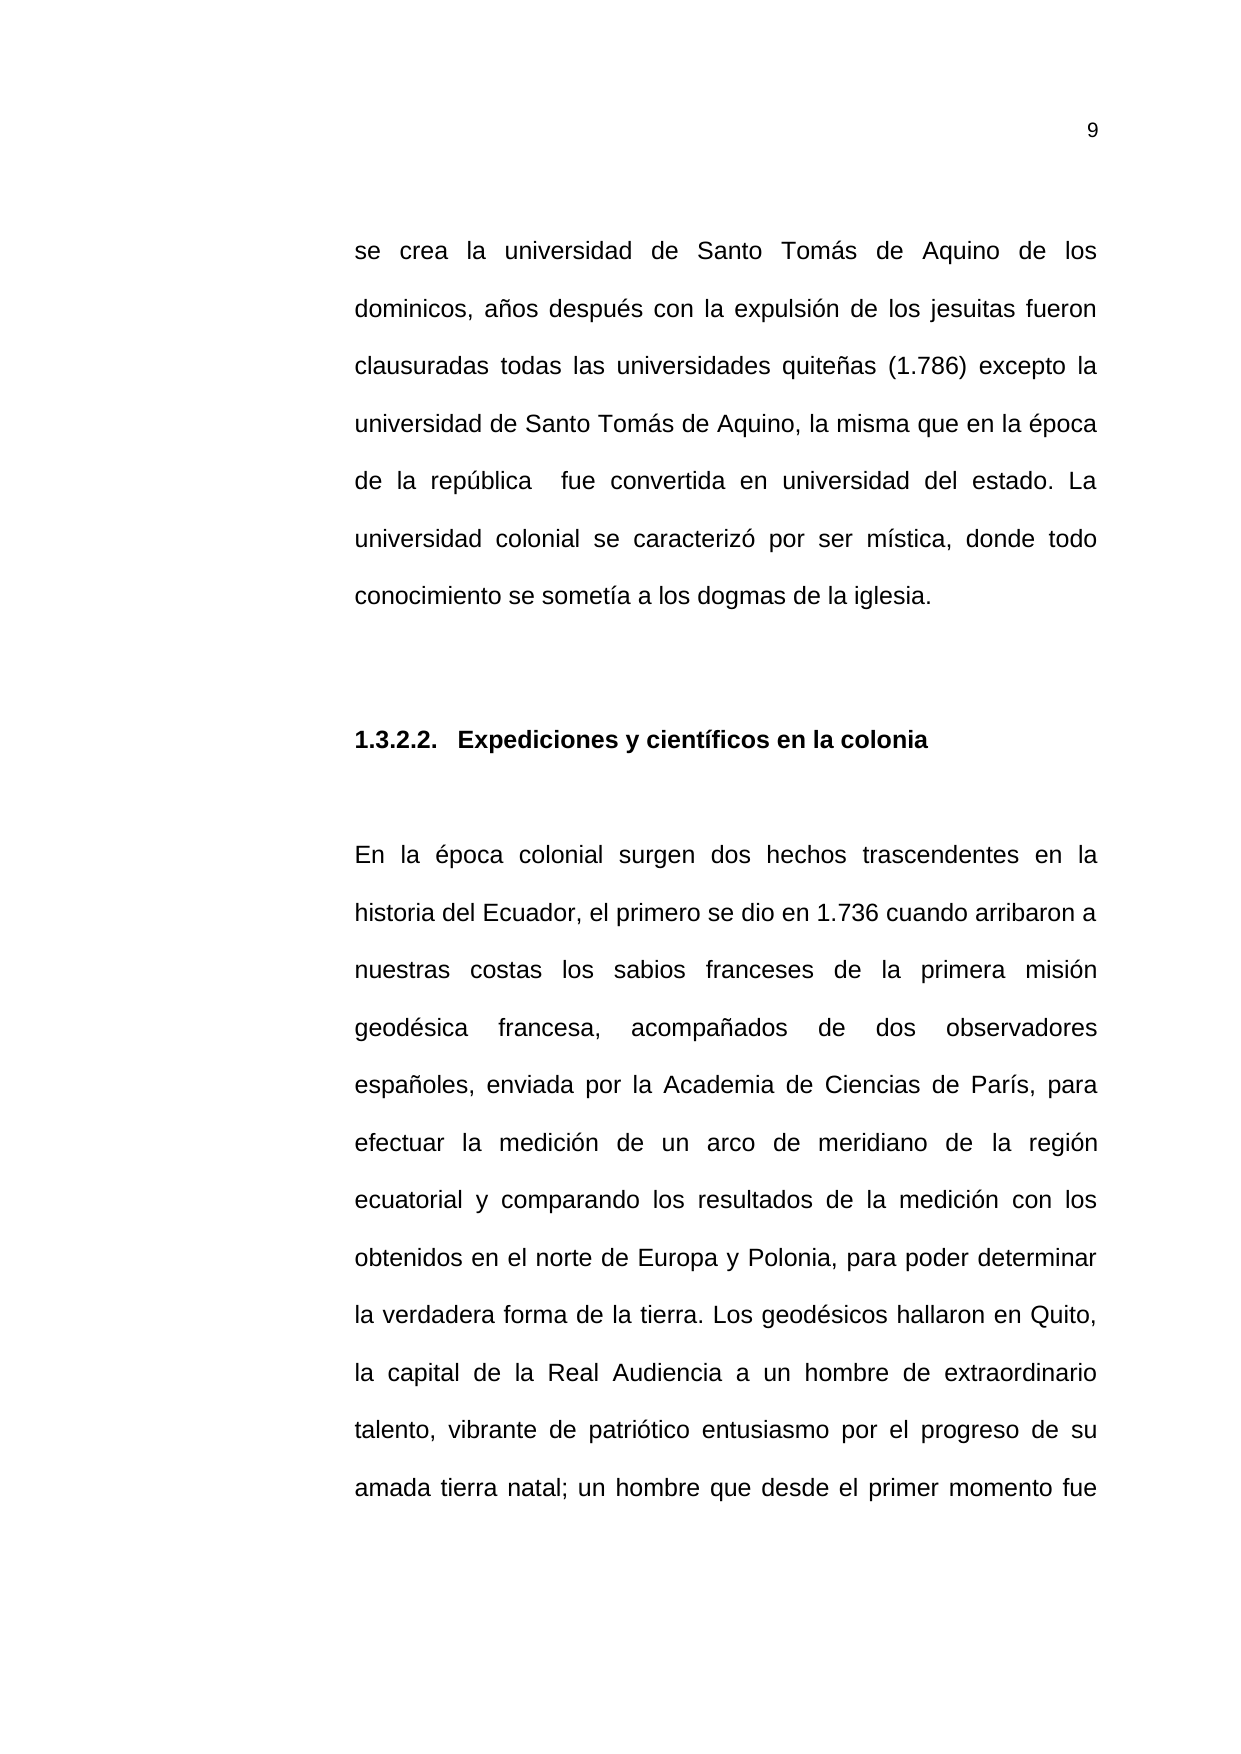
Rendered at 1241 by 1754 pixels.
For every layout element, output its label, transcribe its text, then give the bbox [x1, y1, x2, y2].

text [354, 236, 1098, 610]
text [354, 840, 1098, 1501]
text Expediciones y científicos en la colonia [354, 725, 1098, 754]
